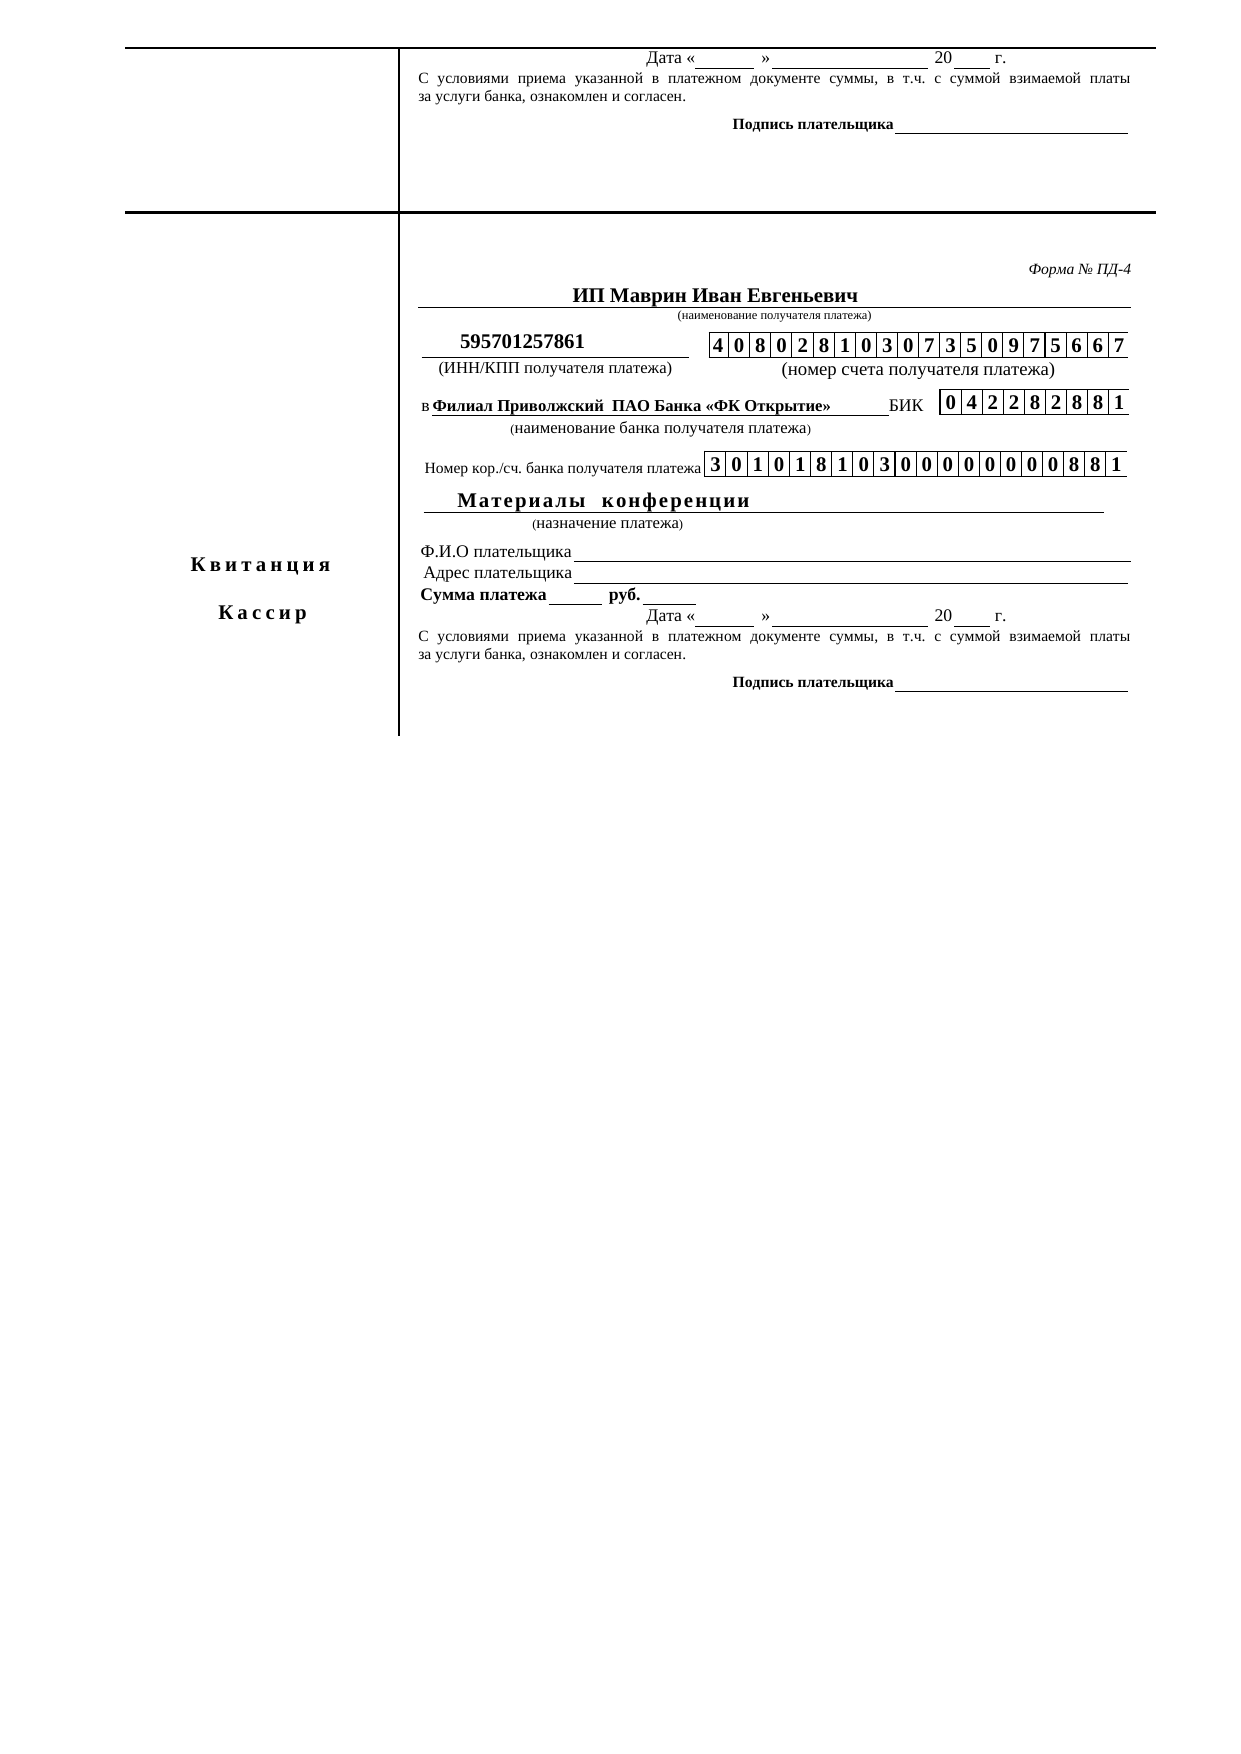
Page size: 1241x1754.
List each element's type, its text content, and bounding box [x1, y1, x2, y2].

table_cell [400, 214, 1156, 736]
table_cell Квитанция Кассир [125, 214, 398, 736]
table_header [400, 49, 1156, 211]
table_header [125, 49, 398, 211]
